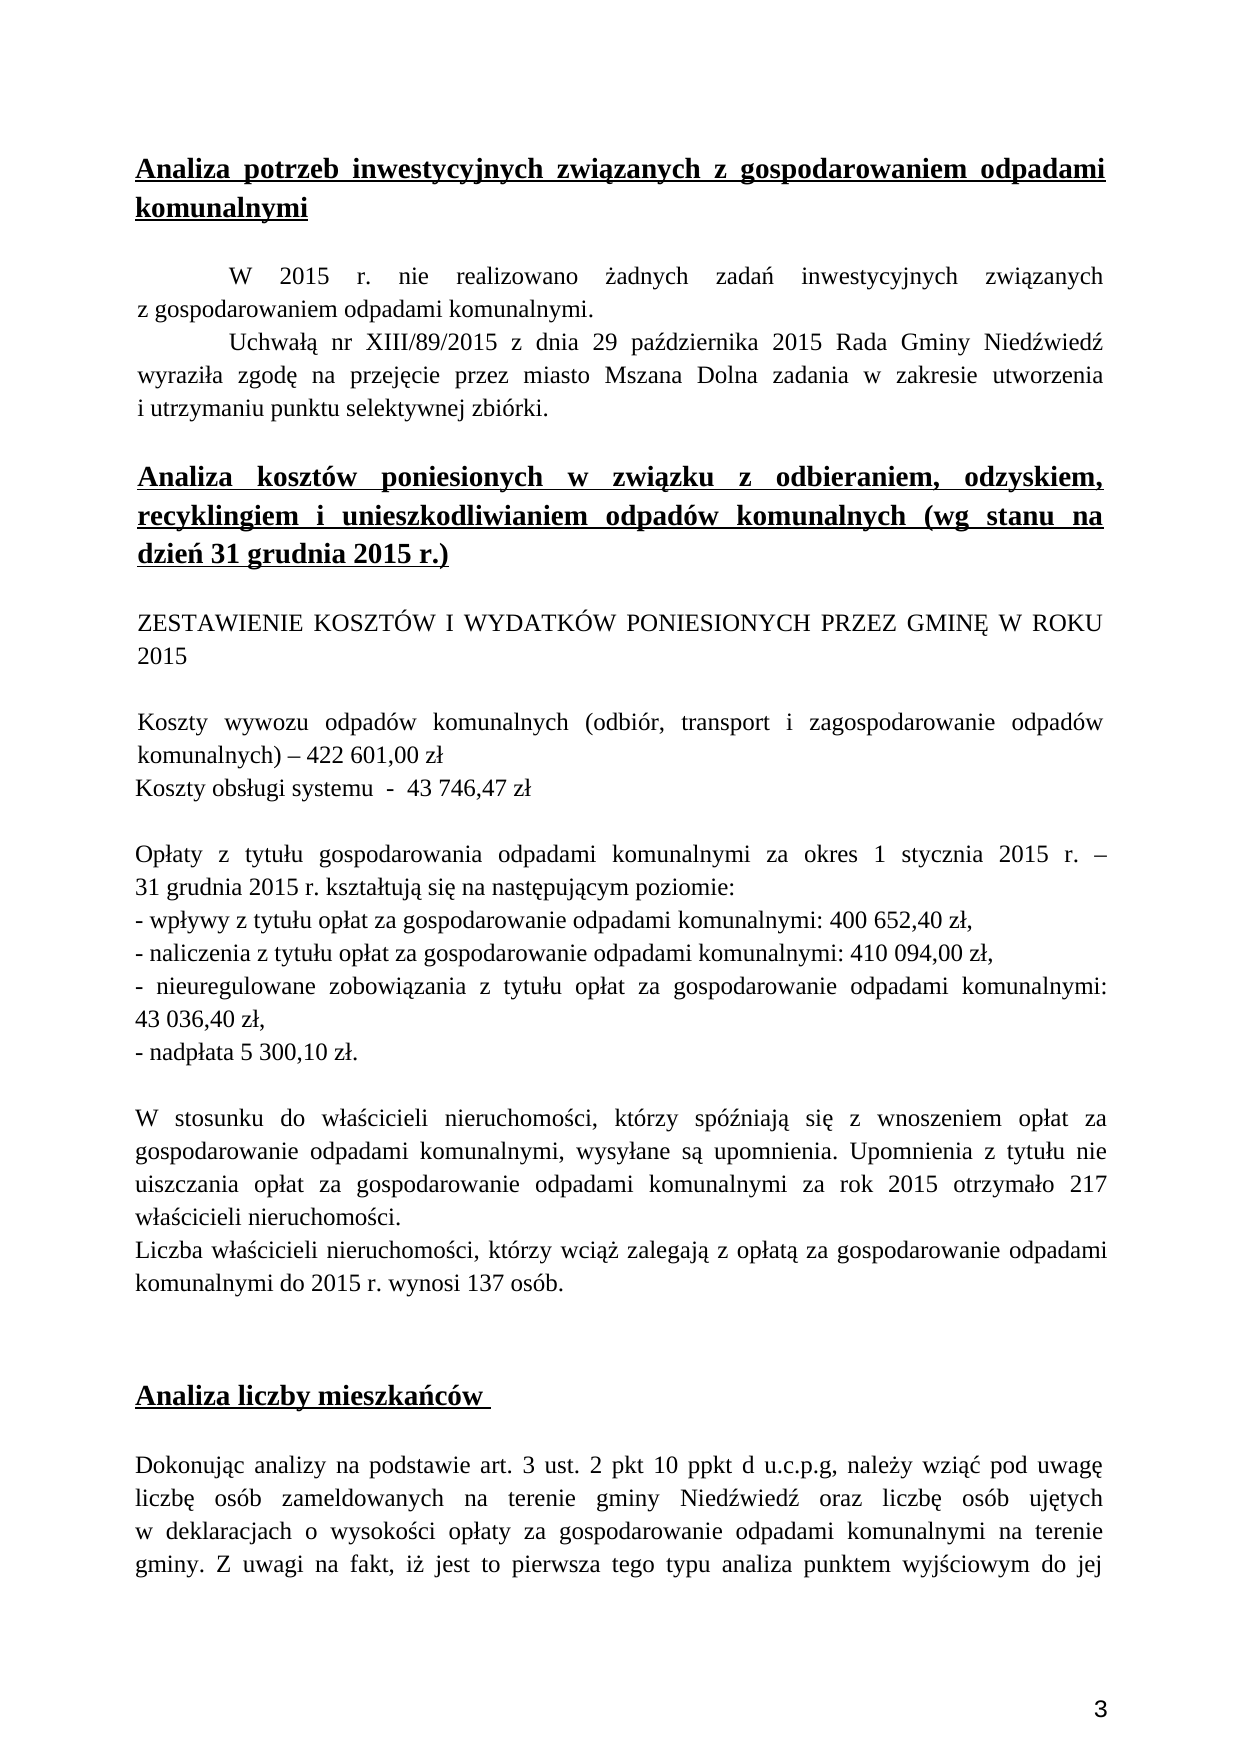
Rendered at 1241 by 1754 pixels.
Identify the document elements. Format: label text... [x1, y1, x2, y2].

text - naliczenia z tytułu opłat za gospodarowanie odpadami komunalnymi: 410 094,00 zł, [135, 938, 1108, 967]
text Koszty obsługi systemu - 43 746,47 zł [135, 773, 1108, 802]
text Analiza kosztów poniesionych w związku z odbieraniem, odzyskiem, recyklingiem i unieszkodliwianiem odpadów komunalnych (wg stanu na dzień 31 grudnia 2015 r.) [137, 490, 1104, 527]
text Opłaty z tytułu gospodarowania odpadami komunalnymi za okres 1 stycznia 2015 r. – 31 grudnia 2015 r. kształtują się na następującym poziomie: [135, 839, 1108, 901]
text Analiza potrzeb inwestycyjnych związanych z gospodarowaniem odpadami komunalnymi [135, 151, 1106, 180]
text Analiza kosztów poniesionych w związku z odbieraniem, odzyskiem, recyklingiem i unieszkodliwianiem odpadów komunalnych (wg stanu na dzień 31 grudnia 2015 r.) [137, 529, 1104, 570]
text ZESTAWIENIE KOSZTÓW I WYDATKÓW PONIESIONYCH PRZEZ GMINĘ W ROKU 2015 [137, 608, 1104, 670]
text Uchwałą nr XIII/89/2015 z dnia 29 października 2015 Rada Gminy Niedźwiedź wyraziła zgodę na przejęcie przez miasto Mszana Dolna zadania w zakresie utworzenia i utrzymaniu punktu selektywnej zbiórki. [137, 327, 1104, 422]
text - nieuregulowane zobowiązania z tytułu opłat za gospodarowanie odpadami komunalnymi: 43 036,40 zł, [135, 971, 1108, 1033]
text W stosunku do właścicieli nieruchomości, którzy spóźniają się z wnoszeniem opłat za gospodarowanie odpadami komunalnymi, wysyłane są upomnienia. Upomnienia z tytułu nie uiszczania opłat za gospodarowanie odpadami komunalnymi za rok 2015 otrzymało 217 właścicieli nieruchomości. [135, 1103, 1108, 1231]
text - wpływy z tytułu opłat za gospodarowanie odpadami komunalnymi: 400 652,40 zł, [135, 905, 1108, 934]
text Koszty wywozu odpadów komunalnych (odbiór, transport i zagospodarowanie odpadów komunalnych) – 422 601,00 zł [137, 707, 1104, 769]
text Analiza liczby mieszkańców [135, 1378, 1104, 1412]
text W 2015 r. nie realizowano żadnych zadań inwestycyjnych związanych z gospodarowaniem odpadami komunalnymi. [137, 261, 1104, 323]
text - nadpłata 5 300,10 zł. [135, 1037, 1108, 1066]
text Analiza potrzeb inwestycyjnych związanych z gospodarowaniem odpadami komunalnymi [135, 182, 1106, 223]
text Liczba właścicieli nieruchomości, którzy wciąż zalegają z opłatą za gospodarowanie odpadami komunalnymi do 2015 r. wynosi 137 osób. [135, 1235, 1108, 1297]
text Analiza kosztów poniesionych w związku z odbieraniem, odzyskiem, recyklingiem i unieszkodliwianiem odpadów komunalnych (wg stanu na dzień 31 grudnia 2015 r.) [137, 459, 1104, 489]
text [135, 1450, 1104, 1578]
